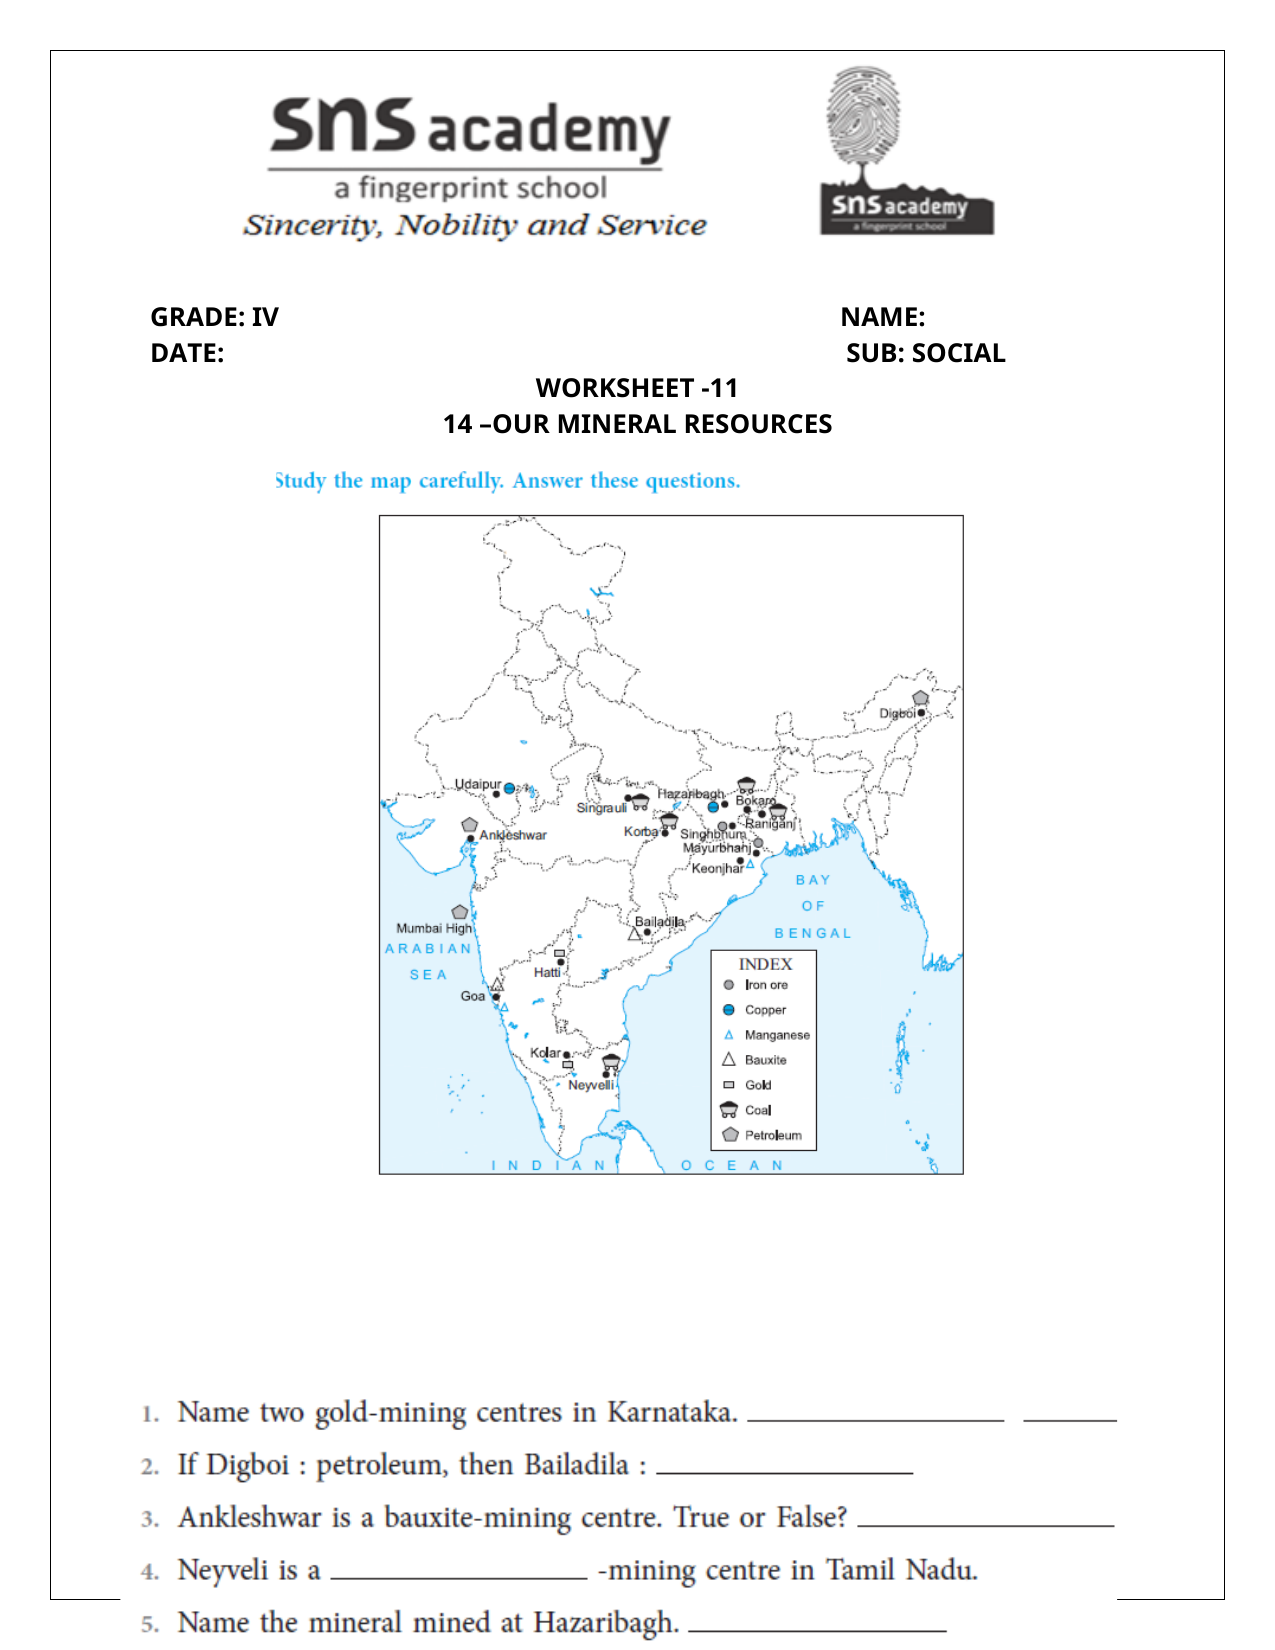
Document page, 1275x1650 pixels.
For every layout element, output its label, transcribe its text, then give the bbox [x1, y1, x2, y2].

picture [120, 1379, 1118, 1649]
text 14 –OUR MINERAL RESOURCES [150, 406, 1125, 441]
text WORKSHEET -11 [150, 370, 1125, 406]
picture [198, 61, 1035, 255]
text DATE: SUB: SOCIAL [150, 334, 1125, 370]
text GRADE: IV NAME: [150, 299, 1125, 334]
picture [276, 458, 1053, 1192]
